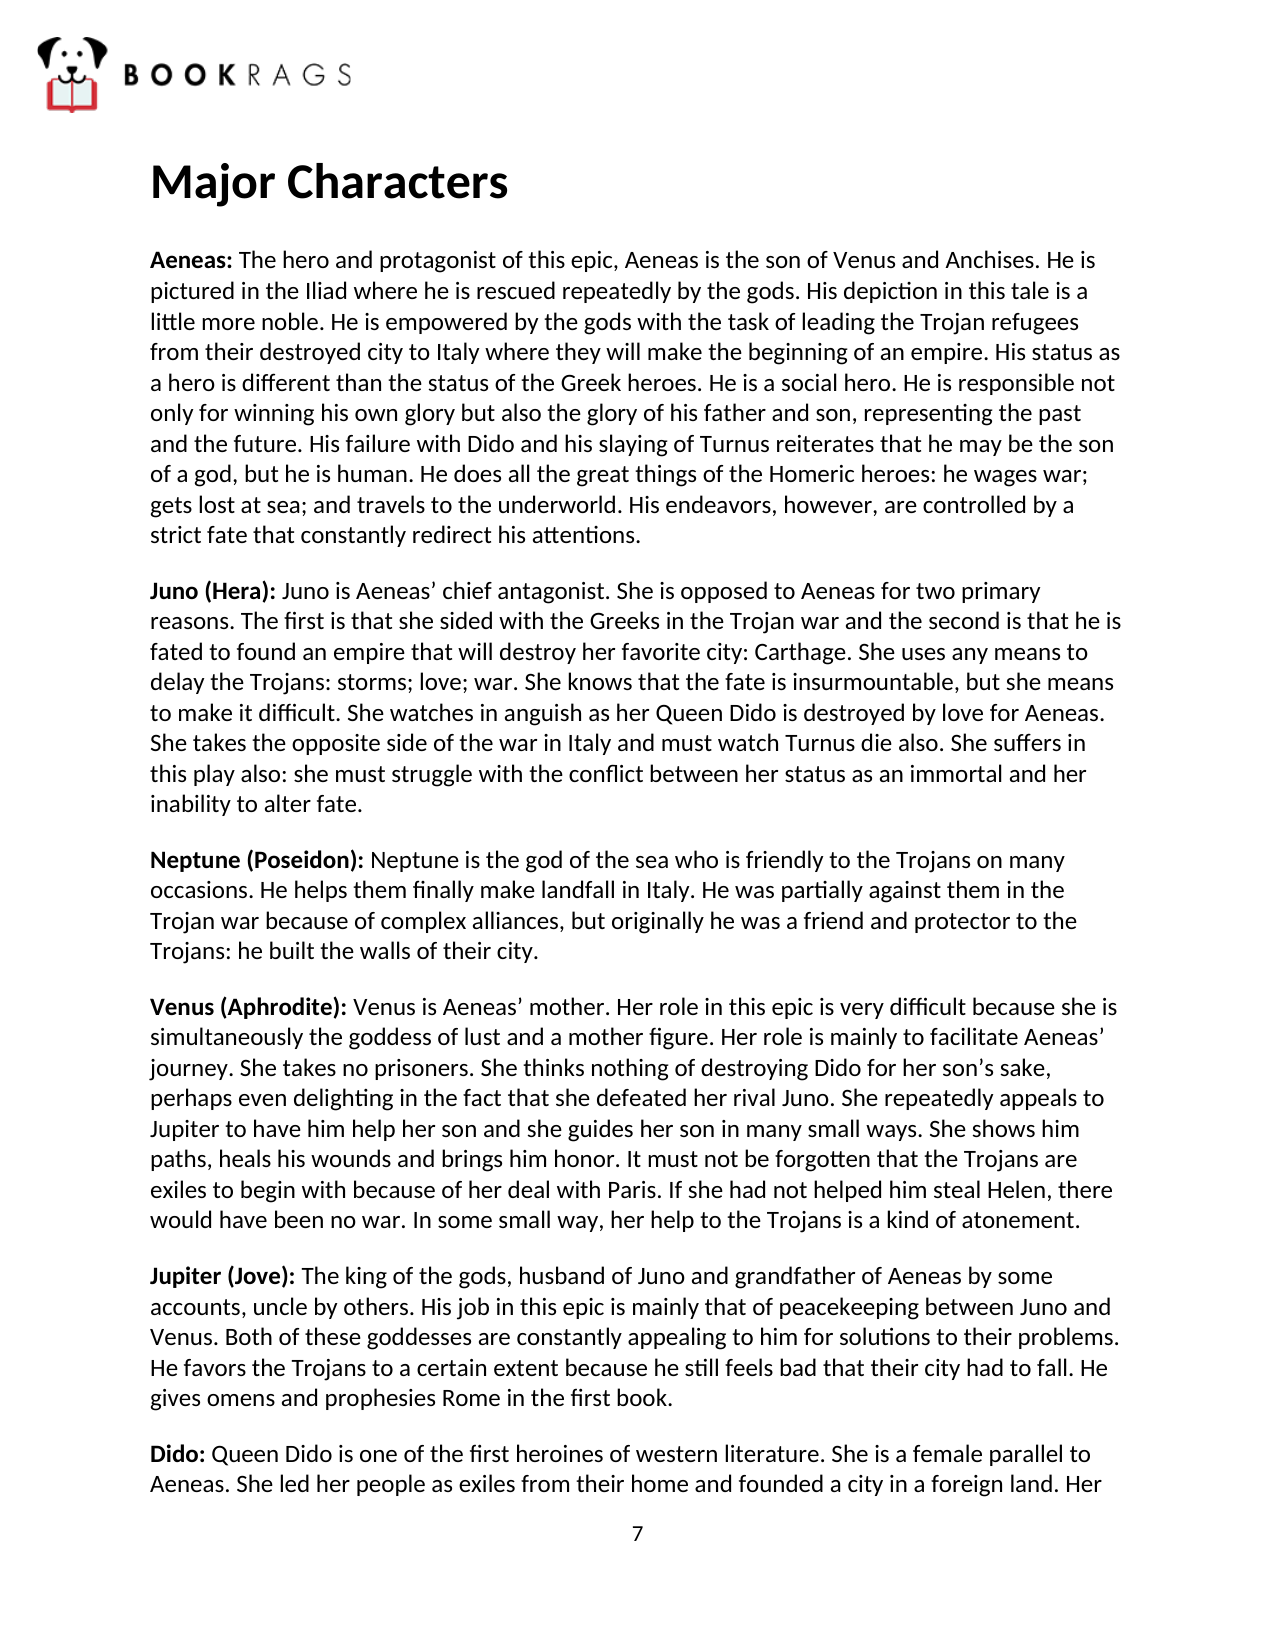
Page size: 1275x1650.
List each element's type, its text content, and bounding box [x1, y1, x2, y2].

picture [37, 37, 351, 113]
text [150, 1438, 1125, 1499]
text Aeneas: The hero and protagonist of this epic, Aeneas is the son of Venus and Anchises. He is pictured in the Iliad where he is rescued repeatedly by the gods. His depiction in this tale is a little more noble. He is empowered by the gods with the task of leading the Trojan refugees from their destroyed city to Italy where they will make the beginning of an empire. His status as a hero is different than the status of the Greek heroes. He is a social hero. He is responsible not only for winning his own glory but also the glory of his father and son, representing the past and the future. His failure with Dido and his slaying of Turnus reiterates that he may be the son of a god, but he is human. He does all the great things of the Homeric heroes: he wages war; gets lost at sea; and travels to the underworld. His endeavors, however, are controlled by a strict fate that constantly redirect his attentions. [150, 244, 1125, 550]
text Venus (Aphrodite): Venus is Aeneas’ mother. Her role in this epic is very difficult because she is simultaneously the goddess of lust and a mother figure. Her role is mainly to facilitate Aeneas’ journey. She takes no prisoners. She thinks nothing of destroying Dido for her son’s sake, perhaps even delighting in the fact that she defeated her rival Juno. She repeatedly appeals to Jupiter to have him help her son and she guides her son in many small ways. She shows him paths, heals his wounds and brings him honor. It must not be forgotten that the Trojans are exiles to begin with because of her deal with Paris. If she had not helped him steal Helen, there would have been no war. In some small way, her help to the Trojans is a kind of atonement. [150, 991, 1125, 1235]
text Neptune (Poseidon): Neptune is the god of the sea who is friendly to the Trojans on many occasions. He helps them finally make landfall in Italy. He was partially against them in the Trojan war because of complex alliances, but originally he was a friend and protector to the Trojans: he built the walls of their city. [150, 844, 1125, 966]
text Major Characters [150, 150, 1125, 211]
text Jupiter (Jove): The king of the gods, husband of Juno and grandfather of Aeneas by some accounts, uncle by others. His job in this epic is mainly that of peacekeeping between Juno and Venus. Both of these goddesses are constantly appealing to him for solutions to their problems. He favors the Trojans to a certain extent because he still feels bad that their city had to fall. He gives omens and prophesies Rome in the first book. [150, 1260, 1125, 1413]
text Juno (Hera): Juno is Aeneas’ chief antagonist. She is opposed to Aeneas for two primary reasons. The first is that she sided with the Greeks in the Trojan war and the second is that he is fated to found an empire that will destroy her favorite city: Carthage. She uses any means to delay the Trojans: storms; love; war. She knows that the fate is insurmountable, but she means to make it difficult. She watches in anguish as her Queen Dido is destroyed by love for Aeneas. She takes the opposite side of the war in Italy and must watch Turnus die also. She suffers in this play also: she must struggle with the conflict between her status as an immortal and her inability to alter fate. [150, 575, 1125, 819]
